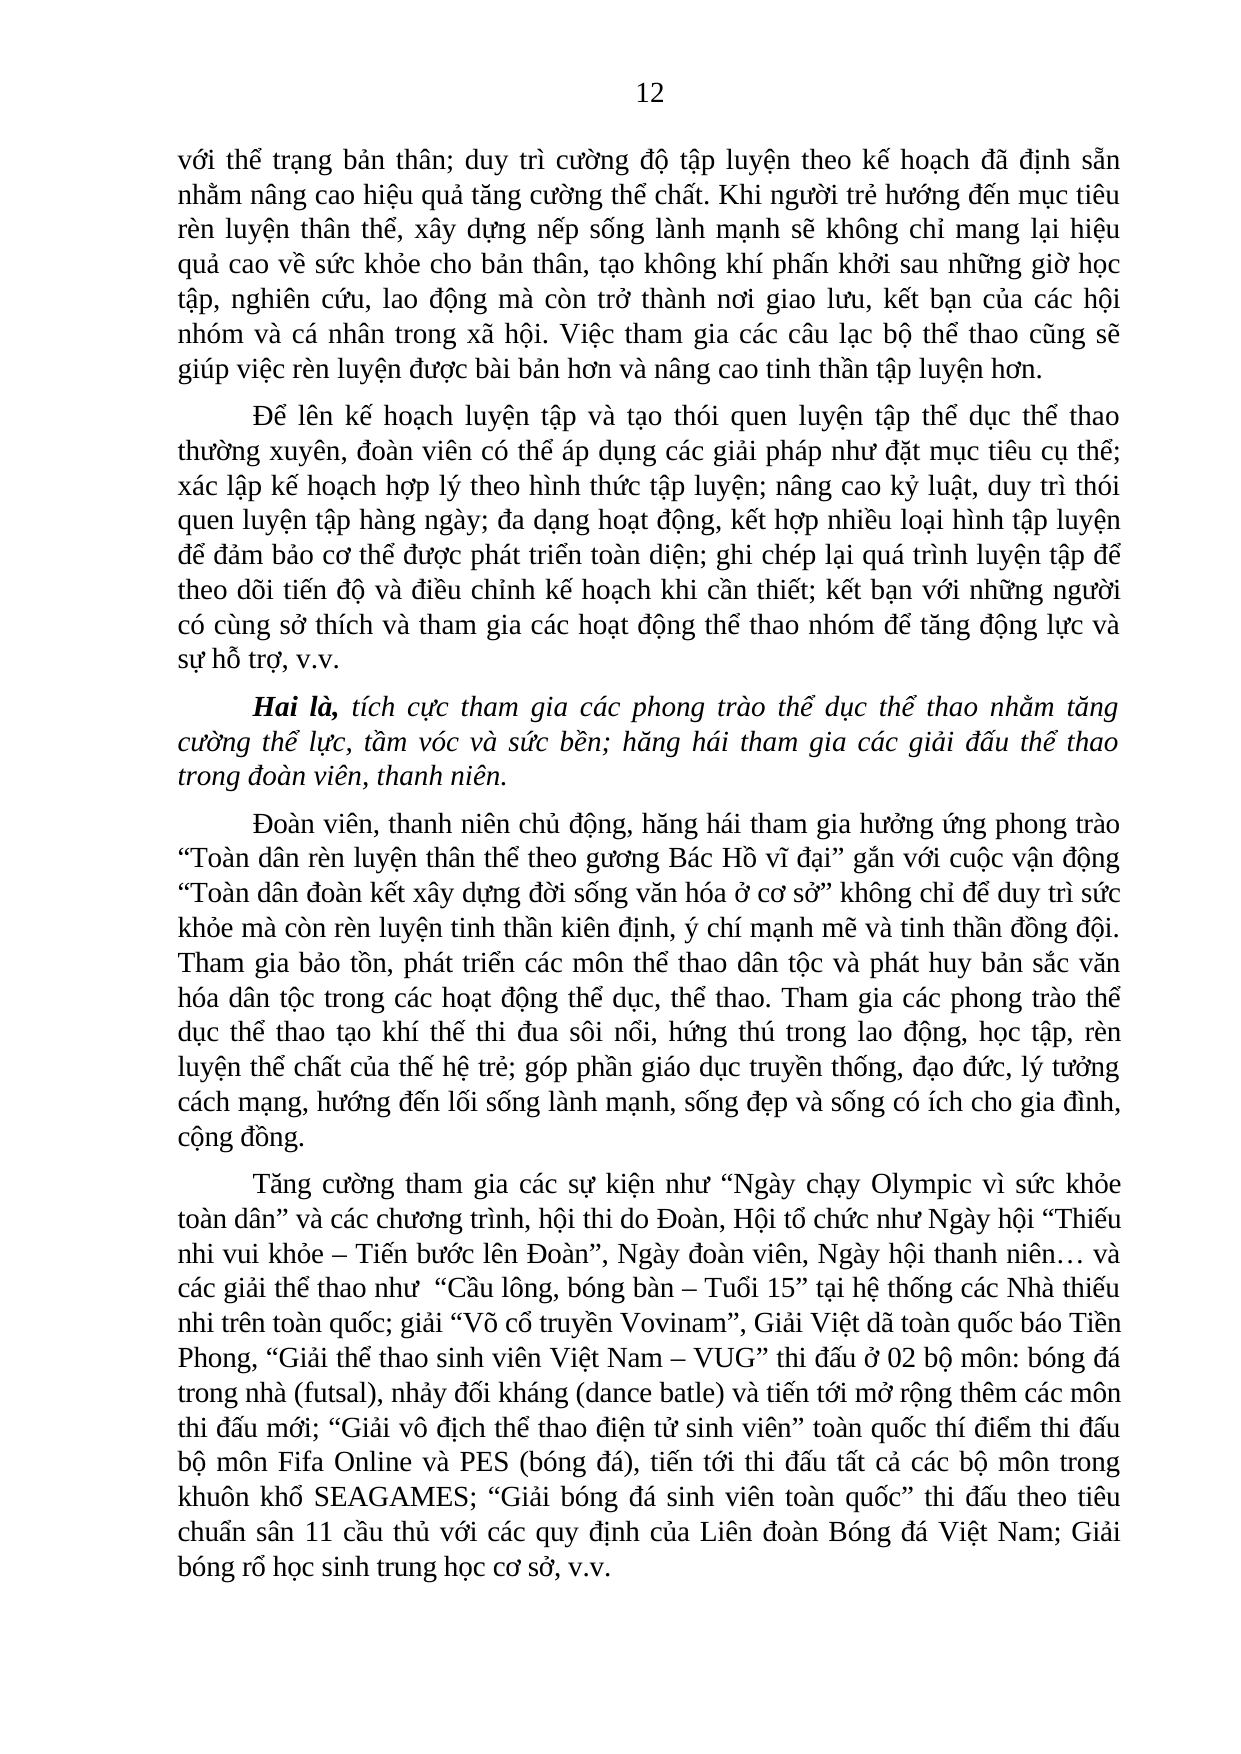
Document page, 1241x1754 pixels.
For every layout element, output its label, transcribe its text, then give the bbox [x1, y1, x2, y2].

text Để lên kế hoạch luyện tập và tạo thói quen luyện tập thể dục thể thao thường xuyên, đoàn viên có thể áp dụng các giải pháp như đặt mục tiêu cụ thể; xác lập kế hoạch hợp lý theo hình thức tập luyện; nâng cao kỷ luật, duy trì thói quen luyện tập hàng ngày; đa dạng hoạt động, kết hợp nhiều loại hình tập luyện để đảm bảo cơ thể được phát triển toàn diện; ghi chép lại quá trình luyện tập để theo dõi tiến độ và điều chỉnh kế hoạch khi cần thiết; kết bạn với những người có cùng sở thích và tham gia các hoạt động thể thao nhóm để tăng động lực và sự hỗ trợ, v.v. [177, 398, 1122, 675]
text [177, 142, 1122, 384]
text Đoàn viên, thanh niên chủ động, hăng hái tham gia hưởng ứng phong trào “Toàn dân rèn luyện thân thể theo gương Bác Hồ vĩ đại” gắn với cuộc vận động “Toàn dân đoàn kết xây dựng đời sống văn hóa ở cơ sở” không chỉ để duy trì sức khỏe mà còn rèn luyện tinh thần kiên định, ý chí mạnh mẽ và tinh thần đồng đội. Tham gia bảo tồn, phát triển các môn thể thao dân tộc và phát huy bản sắc văn hóa dân tộc trong các hoạt động thể dục, thể thao. Tham gia các phong trào thể dục thể thao tạo khí thế thi đua sôi nổi, hứng thú trong lao động, học tập, rèn luyện thể chất của thế hệ trẻ; góp phần giáo dục truyền thống, đạo đức, lý tưởng cách mạng, hướng đến lối sống lành mạnh, sống đẹp và sống có ích cho gia đình, cộng đồng. [177, 806, 1122, 1152]
text Hai là, tích cực tham gia các phong trào thể dục thể thao nhằm tăng cường thể lực, tầm vóc và sức bền; hăng hái tham gia các giải đấu thể thao trong đoàn viên, thanh niên. [177, 689, 1122, 792]
text Tăng cường tham gia các sự kiện như “Ngày chạy Olympic vì sức khỏe toàn dân” và các chương trình, hội thi do Đoàn, Hội tổ chức như Ngày hội “Thiếu nhi vui khỏe – Tiến bước lên Đoàn”, Ngày đoàn viên, Ngày hội thanh niên… và các giải thể thao như “Cầu lông, bóng bàn – Tuổi 15” tại hệ thống các Nhà thiếu nhi trên toàn quốc; giải “Võ cổ truyền Vovinam”, Giải Việt dã toàn quốc báo Tiền Phong, “Giải thể thao sinh viên Việt Nam – VUG” thi đấu ở 02 bộ môn: bóng đá trong nhà (futsal), nhảy đối kháng (dance batle) và tiến tới mở rộng thêm các môn thi đấu mới; “Giải vô địch thể thao điện tử sinh viên” toàn quốc thí điểm thi đấu bộ môn Fifa Online và PES (bóng đá), tiến tới thi đấu tất cả các bộ môn trong khuôn khổ SEAGAMES; “Giải bóng đá sinh viên toàn quốc” thi đấu theo tiêu chuẩn sân 11 cầu thủ với các quy định của Liên đoàn Bóng đá Việt Nam; Giải bóng rổ học sinh trung học cơ sở, v.v. [177, 1166, 1122, 1582]
